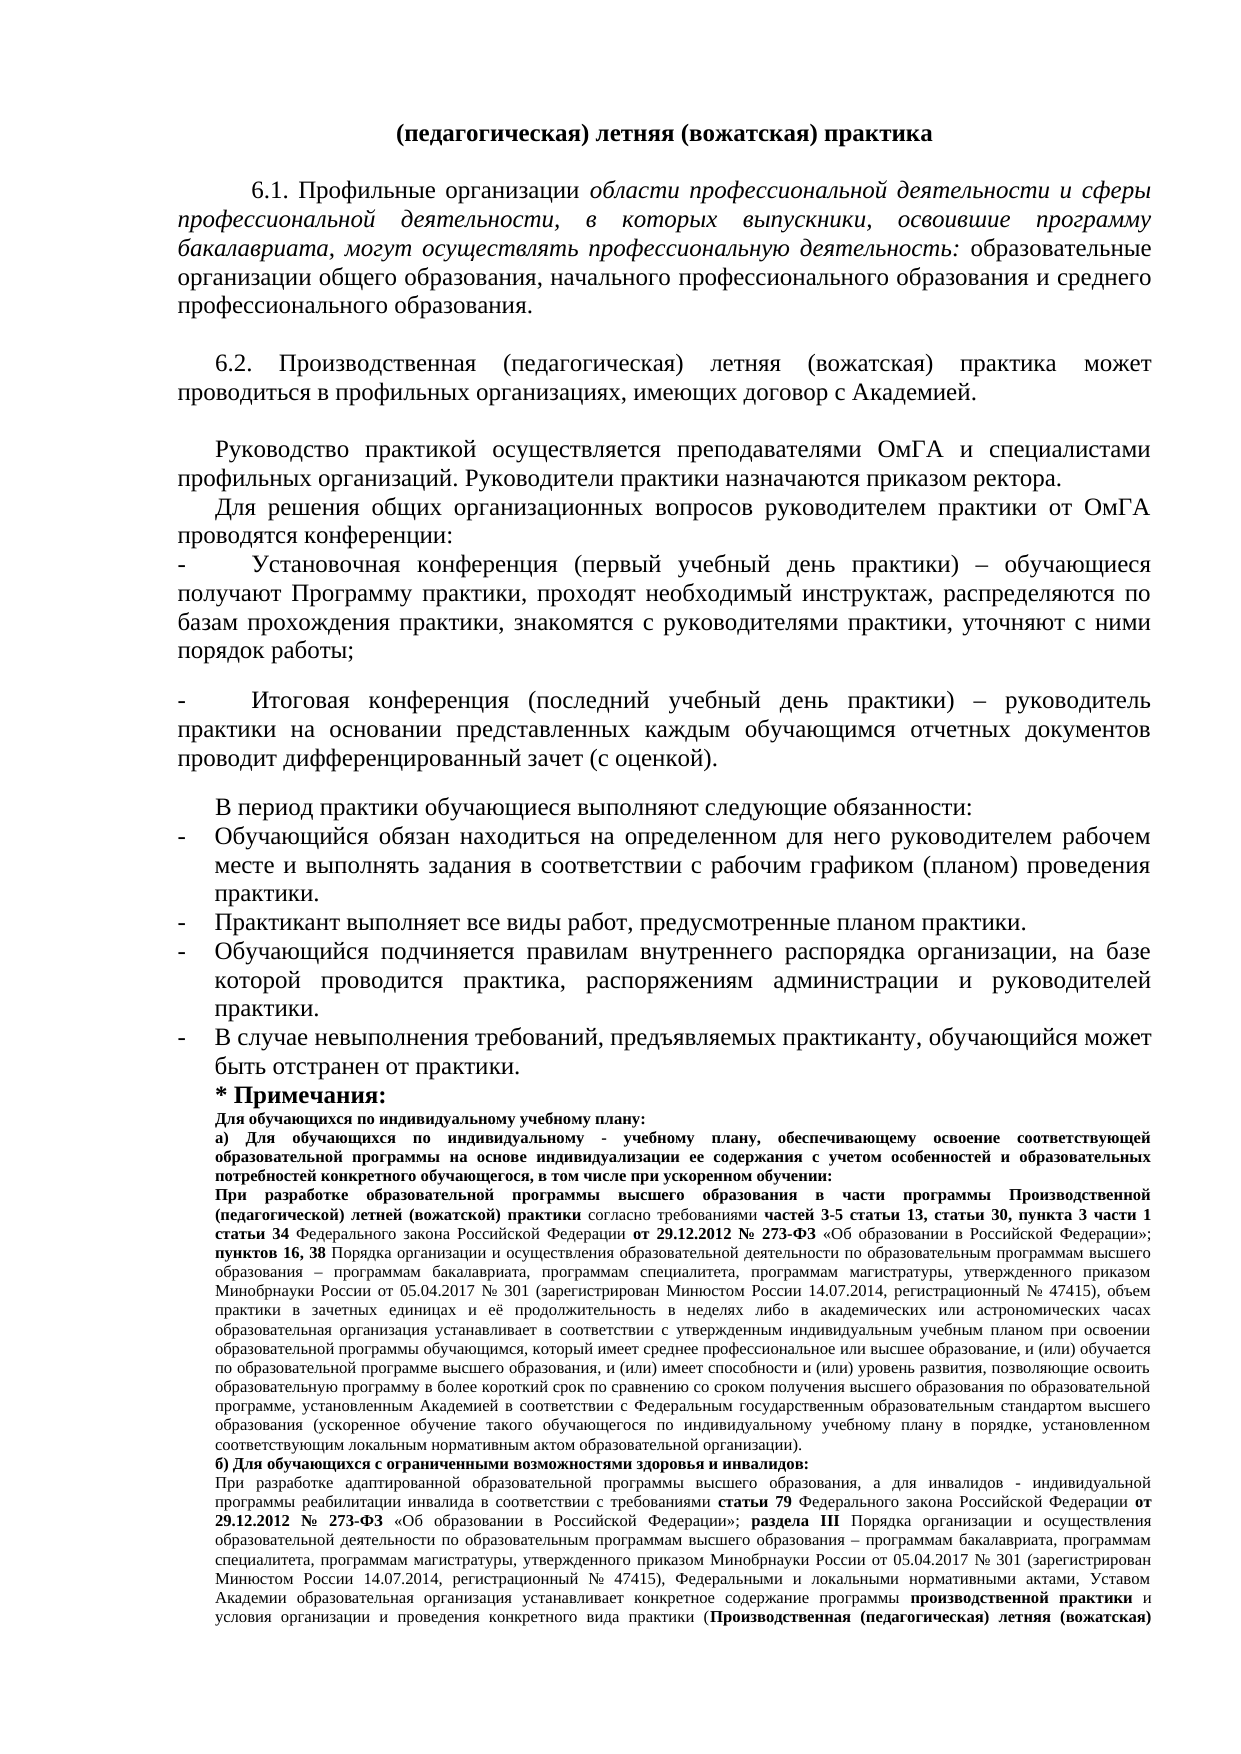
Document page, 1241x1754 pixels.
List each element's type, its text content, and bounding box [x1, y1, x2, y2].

text 6.1. Профильные организации области профессиональной деятельности и сферы профессиональной деятельности, в которых выпускники, освоившие программу бакалавриата, могут осуществлять профессиональную деятельность: образовательные организации общего образования, начального профессионального образования и среднего профессионального образования. [177, 176, 1152, 319]
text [177, 118, 1152, 147]
text Для обучающихся по индивидуальному учебному плану: [215, 1108, 1152, 1128]
list В случае невыполнения требований, предъявляемых практиканту, обучающийся может быть отстранен от практики. [177, 1022, 1152, 1080]
list Обучающийся подчиняется правилам внутреннего распорядка организации, на базе которой проводится практика, распоряжениям администрации и руководителей практики. [177, 936, 1152, 1022]
text 6.2. Производственная (педагогическая) летняя (вожатская) практика может проводиться в профильных организациях, имеющих договор с Академией. [177, 348, 1152, 406]
text В период практики обучающиеся выполняют следующие обязанности: [215, 792, 1152, 821]
text * Примечания: [215, 1080, 1152, 1108]
list Практикант выполняет все виды работ, предусмотренные планом практики. [177, 907, 1152, 936]
list Итоговая конференция (последний учебный день практики) – руководитель практики на основании представленных каждым обучающимся отчетных документов проводит дифференцированный зачет (с оценкой). [177, 685, 1152, 771]
list Обучающийся обязан находиться на определенном для него руководителем рабочем месте и выполнять задания в соответствии с рабочим графиком (планом) проведения практики. [177, 821, 1152, 907]
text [215, 1473, 1152, 1626]
text а) Для обучающихся по индивидуальному - учебному плану, обеспечивающему освоение соответствующей образовательной программы на основе индивидуализации ее содержания с учетом особенностей и образовательных потребностей конкретного обучающегося, в том числе при ускоренном обучении: [215, 1128, 1152, 1185]
text При разработке образовательной программы высшего образования в части программы Производственной (педагогической) летней (вожатской) практики согласно требованиями частей 3-5 статьи 13, статьи 30, пункта 3 части 1 статьи 34 Федерального закона Российской Федерации от 29.12.2012 № 273-ФЗ «Об образовании в Российской Федерации»; пунктов 16, 38 Порядка организации и осуществления образовательной деятельности по образовательным программам высшего образования – программам бакалавриата, программам специалитета, программам магистратуры, утвержденного приказом Минобрнауки России от 05.04.2017 № 301 (зарегистрирован Минюстом России 14.07.2014, регистрационный № 47415), объем практики в зачетных единицах и её продолжительность в неделях либо в академических или астрономических часах образовательная организация устанавливает в соответствии с утвержденным индивидуальным учебным планом при освоении образовательной программы обучающимся, который имеет среднее профессиональное или высшее образование, и (или) обучается по образовательной программе высшего образования, и (или) имеет способности и (или) уровень развития, позволяющие освоить образовательную программу в более короткий срок по сравнению со сроком получения высшего образования по образовательной программе, установленным Академией в соответствии с Федеральным государственным образовательным стандартом высшего образования (ускоренное обучение такого обучающегося по индивидуальному учебному плану в порядке, установленном соответствующим локальным нормативным актом образовательной организации). [215, 1185, 1152, 1453]
list Установочная конференция (первый учебный день практики) – обучающиеся получают Программу практики, проходят необходимый инструктаж, распределяются по базам прохождения практики, знакомятся с руководителями практики, уточняют с ними порядок работы; [177, 549, 1152, 664]
text Для решения общих организационных вопросов руководителем практики от ОмГА проводятся конференции: [177, 492, 1152, 549]
text Руководство практикой осуществляется преподавателями ОмГА и специалистами профильных организаций. Руководители практики назначаются приказом ректора. [177, 434, 1152, 492]
text б) Для обучающихся с ограниченными возможностями здоровья и инвалидов: [215, 1453, 1152, 1473]
